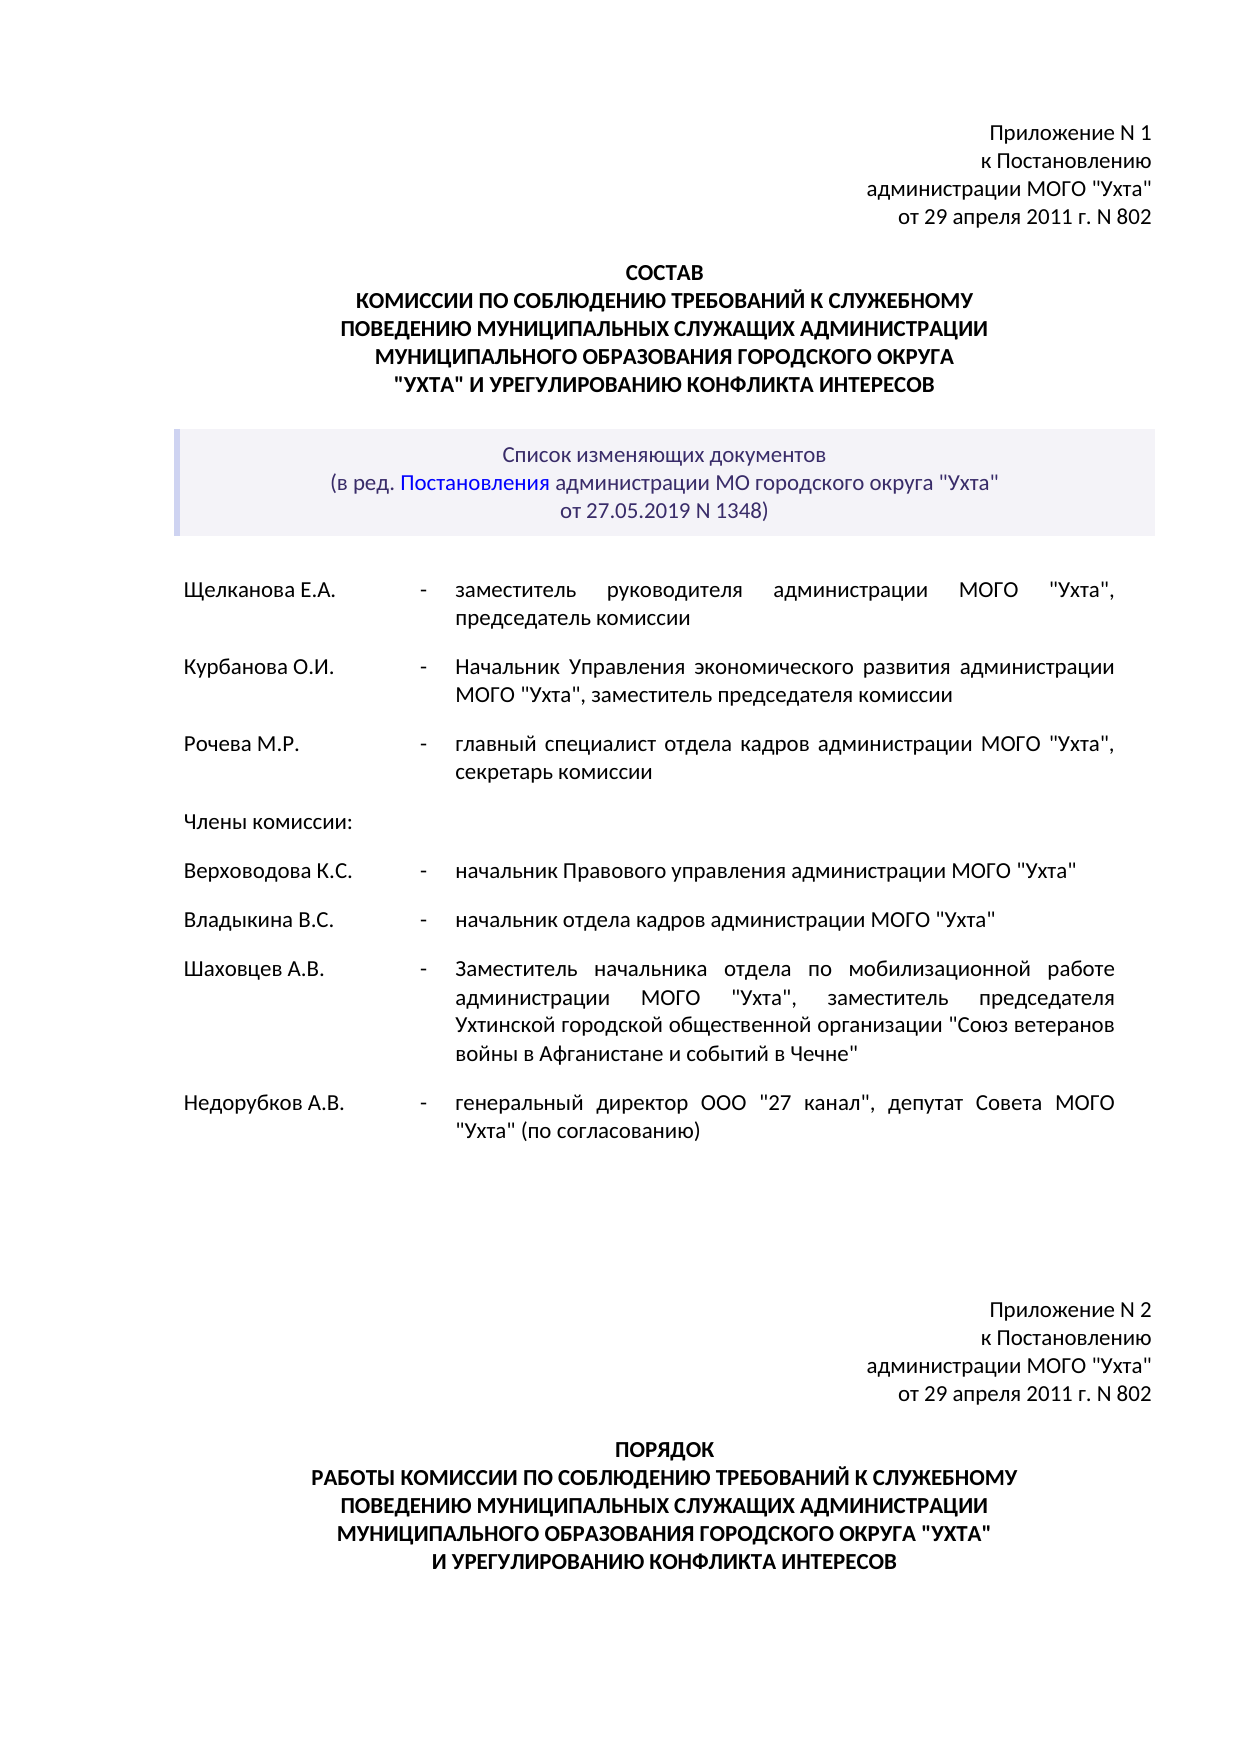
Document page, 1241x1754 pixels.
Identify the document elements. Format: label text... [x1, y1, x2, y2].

text Приложение N 2 [177, 1295, 1152, 1323]
table_cell Верховодова К.С. [177, 845, 413, 895]
title РАБОТЫ КОМИССИИ ПО СОБЛЮДЕНИЮ ТРЕБОВАНИЙ К СЛУЖЕБНОМУ [177, 1463, 1152, 1491]
table_cell генеральный директор ООО "27 канал", депутат Совета МОГО "Ухта" (по согласованию) [449, 1077, 1122, 1154]
title "УХТА" И УРЕГУЛИРОВАНИЮ КОНФЛИКТА ИНТЕРЕСОВ [177, 370, 1152, 398]
table_cell Начальник Управления экономического развития администрации МОГО "Ухта", заместитель председателя комиссии [449, 642, 1122, 719]
table_cell начальник Правового управления администрации МОГО "Ухта" [449, 845, 1122, 895]
table_cell Шаховцев А.В. [177, 944, 413, 1077]
table_cell Члены комиссии: [177, 796, 1122, 845]
table_cell начальник отдела кадров администрации МОГО "Ухта" [449, 895, 1122, 944]
table_cell - [413, 895, 449, 944]
text к Постановлению [177, 1323, 1152, 1351]
text к Постановлению [177, 146, 1152, 174]
title МУНИЦИПАЛЬНОГО ОБРАЗОВАНИЯ ГОРОДСКОГО ОКРУГА [177, 342, 1152, 370]
text от 29 апреля 2011 г. N 802 [177, 202, 1152, 230]
title И УРЕГУЛИРОВАНИЮ КОНФЛИКТА ИНТЕРЕСОВ [177, 1547, 1152, 1575]
table_cell Владыкина В.С. [177, 895, 413, 944]
text Приложение N 1 [177, 118, 1152, 146]
table_cell Рочева М.Р. [177, 719, 413, 796]
table_cell - [413, 1077, 449, 1154]
table_header Щелканова Е.А. [177, 564, 413, 642]
table_cell - [413, 719, 449, 796]
table_header - [413, 564, 449, 642]
table_header заместитель руководителя администрации МОГО "Ухта", председатель комиссии [449, 564, 1122, 642]
title ПОВЕДЕНИЮ МУНИЦИПАЛЬНЫХ СЛУЖАЩИХ АДМИНИСТРАЦИИ [177, 1491, 1152, 1519]
table_cell - [413, 642, 449, 719]
title МУНИЦИПАЛЬНОГО ОБРАЗОВАНИЯ ГОРОДСКОГО ОКРУГА "УХТА" [177, 1519, 1152, 1547]
text администрации МОГО "Ухта" [177, 174, 1152, 202]
title КОМИССИИ ПО СОБЛЮДЕНИЮ ТРЕБОВАНИЙ К СЛУЖЕБНОМУ [177, 286, 1152, 314]
table_cell Курбанова О.И. [177, 642, 413, 719]
title СОСТАВ [177, 258, 1152, 286]
title ПОВЕДЕНИЮ МУНИЦИПАЛЬНЫХ СЛУЖАЩИХ АДМИНИСТРАЦИИ [177, 314, 1152, 342]
table_cell главный специалист отдела кадров администрации МОГО "Ухта", секретарь комиссии [449, 719, 1122, 796]
table_cell Недорубков А.В. [177, 1077, 413, 1154]
text администрации МОГО "Ухта" [177, 1351, 1152, 1379]
table_cell - [413, 944, 449, 1077]
text от 29 апреля 2011 г. N 802 [177, 1379, 1152, 1407]
table_cell Заместитель начальника отдела по мобилизационной работе администрации МОГО "Ухта", заместитель председателя Ухтинской городской общественной организации "Союз ветеранов войны в Афганистане и событий в Чечне" [449, 944, 1122, 1077]
table_cell - [413, 845, 449, 895]
table_header Список изменяющих документов (в ред. Постановления администрации МО городского округа "Ухта" от 27.05.2019 N 1348) [180, 429, 1149, 536]
title ПОРЯДОК [177, 1435, 1152, 1463]
